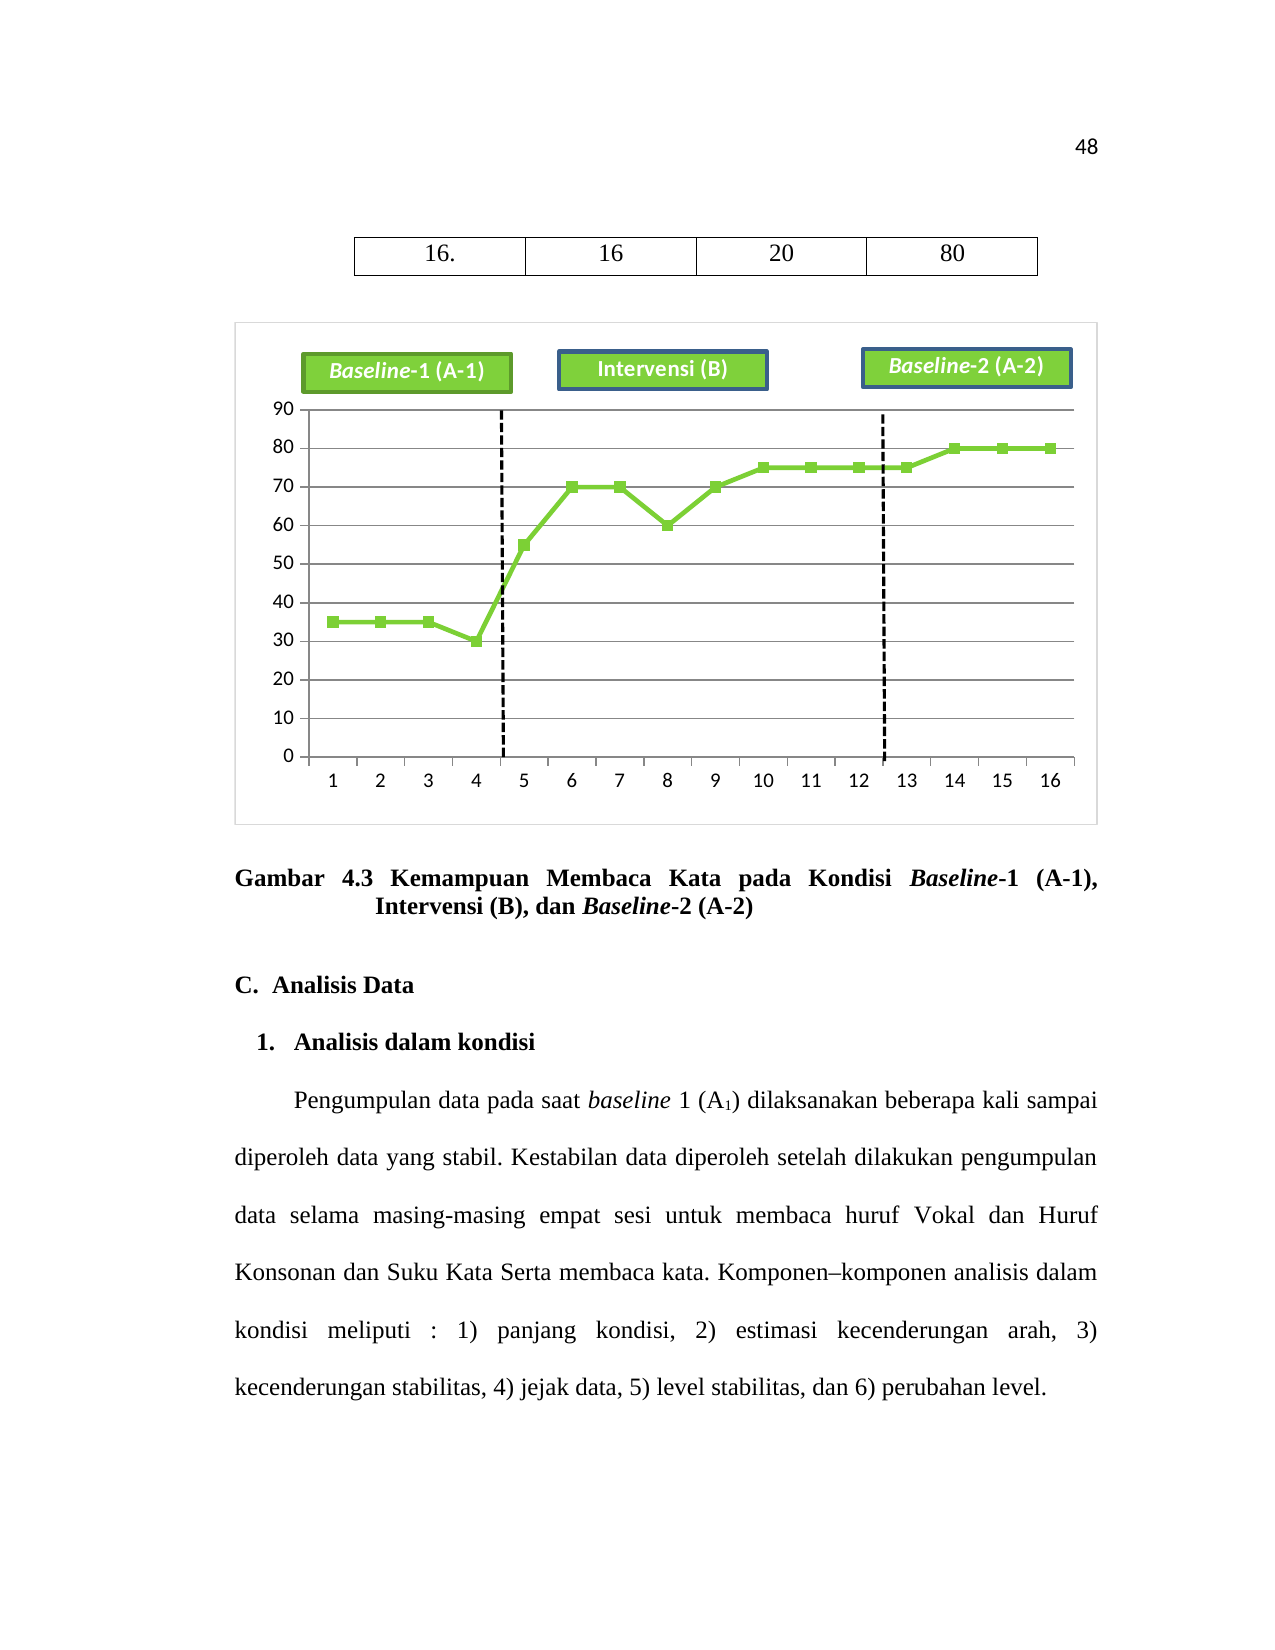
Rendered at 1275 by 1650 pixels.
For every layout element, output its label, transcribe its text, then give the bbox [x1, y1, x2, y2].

table_cell 20 [697, 238, 866, 275]
table_cell 80 [867, 238, 1037, 275]
table_cell 16. [355, 238, 525, 275]
text Gambar 4.3 Kemampuan Membaca Kata pada Kondisi Baseline-1 (A-1), Intervensi (B), dan Baseline-2 (A-2) [234, 863, 1098, 920]
list Analisis dalam kondisi [256, 1027, 1098, 1056]
list Analisis Data [234, 970, 1098, 998]
table_cell 16 [526, 238, 696, 275]
list Pengumpulan data pada saat baseline 1 (A1) dilaksanakan beberapa kali sampai diperoleh data yang stabil. Kestabilan data diperoleh setelah dilakukan pengumpulan data selama masing-masing empat sesi untuk membaca huruf Vokal dan Huruf Konsonan dan Suku Kata Serta membaca kata. Komponen–komponen analisis dalam kondisi meliputi : 1) panjang kondisi, 2) estimasi kecenderungan arah, 3) kecenderungan stabilitas, 4) jejak data, 5) level stabilitas, dan 6) perubahan level. [234, 1085, 1098, 1401]
